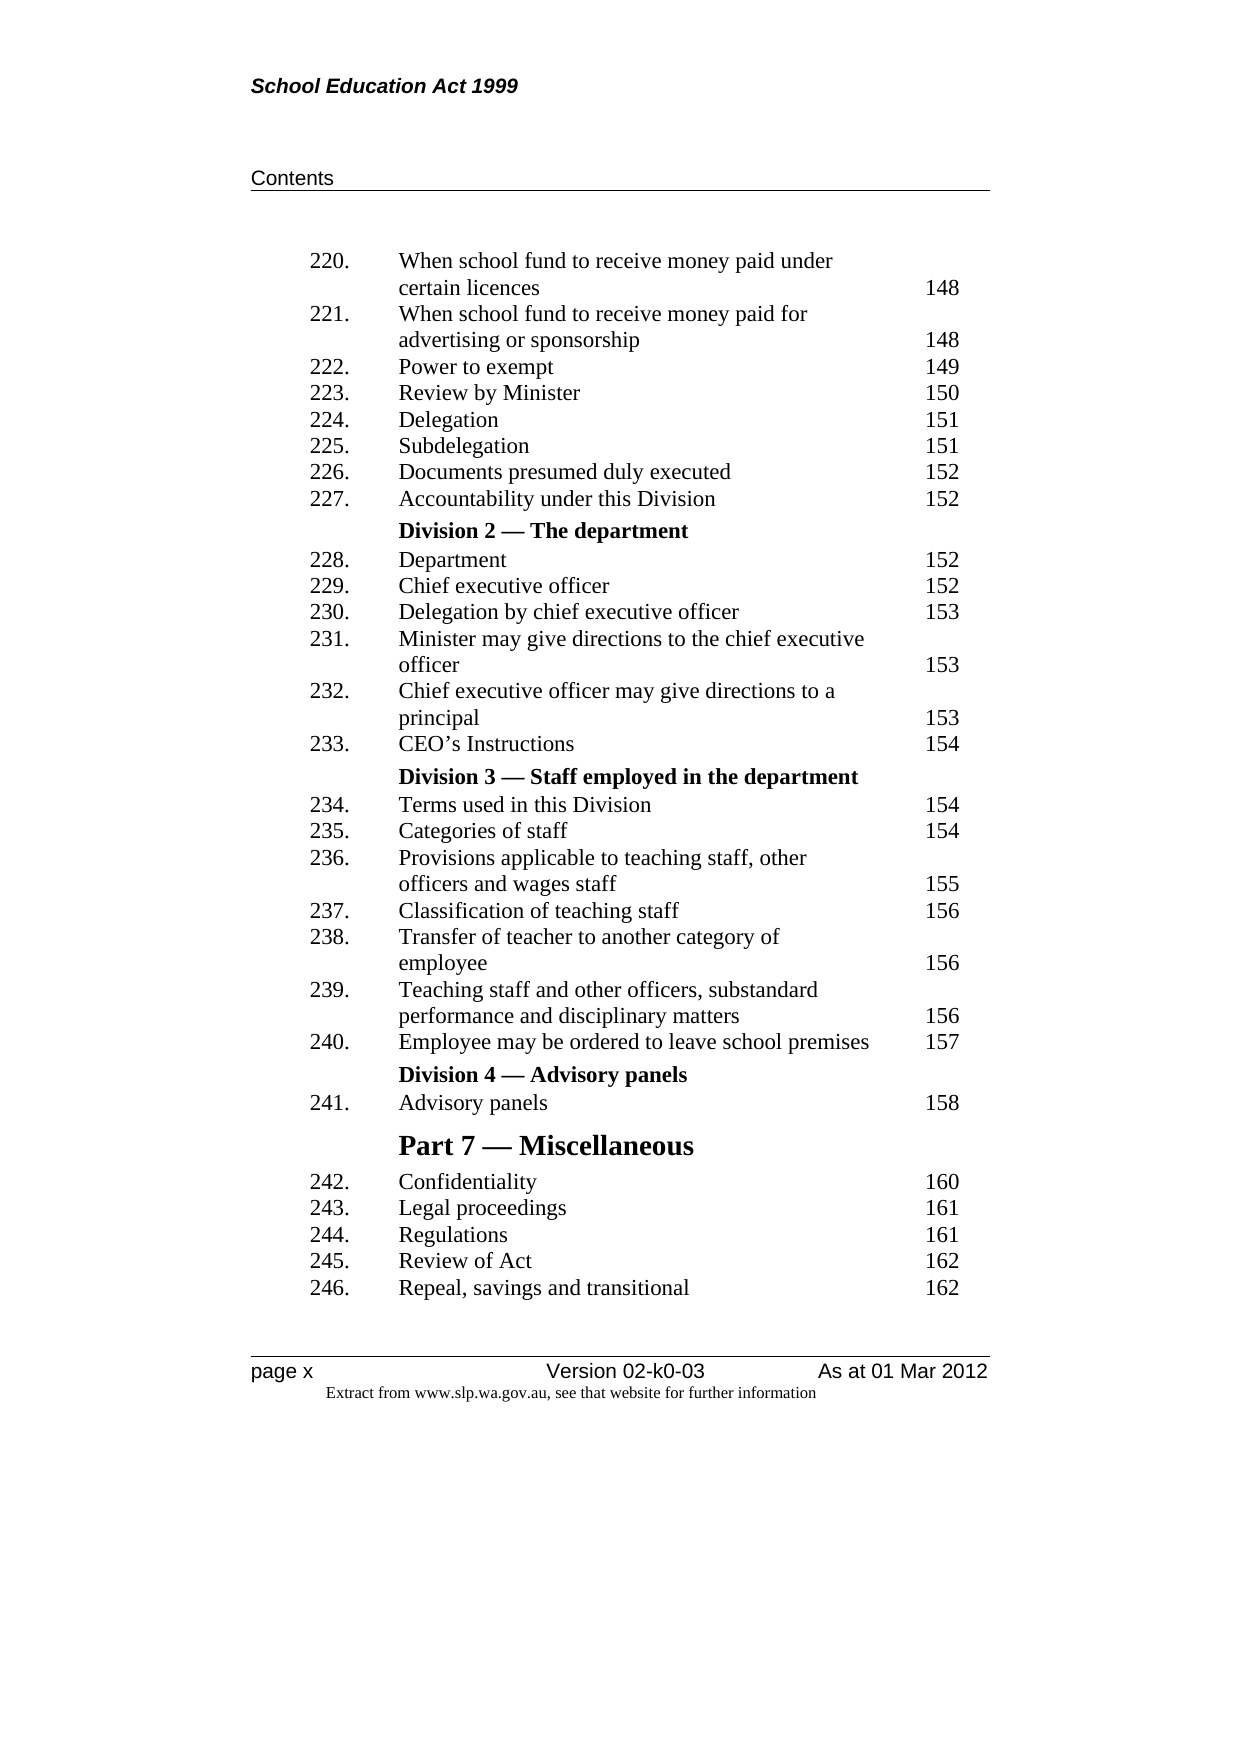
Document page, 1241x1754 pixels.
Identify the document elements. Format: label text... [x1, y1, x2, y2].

text 244. Regulations 161 [309, 1221, 872, 1247]
text 231. Minister may give directions to the chief executive officer 153 [309, 625, 872, 677]
text 234. Terms used in this Division 154 [309, 791, 872, 818]
text 221. When school fund to receive money paid for advertising or sponsorship 148 [309, 300, 872, 353]
text 235. Categories of staff 154 [309, 818, 872, 844]
text 240. Employee may be ordered to leave school premises 157 [309, 1028, 872, 1055]
text 246. Repeal, savings and transitional 162 [309, 1273, 872, 1300]
text Division 4 — Advisory panels [398, 1061, 872, 1087]
text 220. When school fund to receive money paid under certain licences 148 [309, 247, 872, 300]
text 228. Department 152 [309, 546, 872, 572]
text 226. Documents presumed duly executed 152 [309, 458, 872, 485]
text 229. Chief executive officer 152 [309, 572, 872, 598]
text Part 7 — Miscellaneous [398, 1128, 872, 1162]
text 238. Transfer of teacher to another category of employee 156 [309, 923, 872, 976]
text 245. Review of Act 162 [309, 1247, 872, 1273]
text 236. Provisions applicable to teaching staff, other officers and wages staff 155 [309, 844, 872, 897]
text Division 2 — The department [398, 517, 872, 544]
text 243. Legal proceedings 161 [309, 1194, 872, 1221]
text 237. Classification of teaching staff 156 [309, 897, 872, 923]
text 225. Subdelegation 151 [309, 432, 872, 458]
text 232. Chief executive officer may give directions to a principal 153 [309, 677, 872, 730]
text 227. Accountability under this Division 152 [309, 485, 872, 511]
text 230. Delegation by chief executive officer 153 [309, 598, 872, 625]
text 239. Teaching staff and other officers, substandard performance and disciplinary matters 156 [309, 976, 872, 1028]
text 242. Confidentiality 160 [309, 1168, 872, 1194]
text 241. Advisory panels 158 [309, 1089, 872, 1116]
text 224. Delegation 151 [309, 406, 872, 432]
text 223. Review by Minister 150 [309, 379, 872, 406]
text 233. CEO’s Instructions 154 [309, 730, 872, 757]
text Division 3 — Staff employed in the department [398, 763, 872, 789]
text 222. Power to exempt 149 [309, 353, 872, 379]
